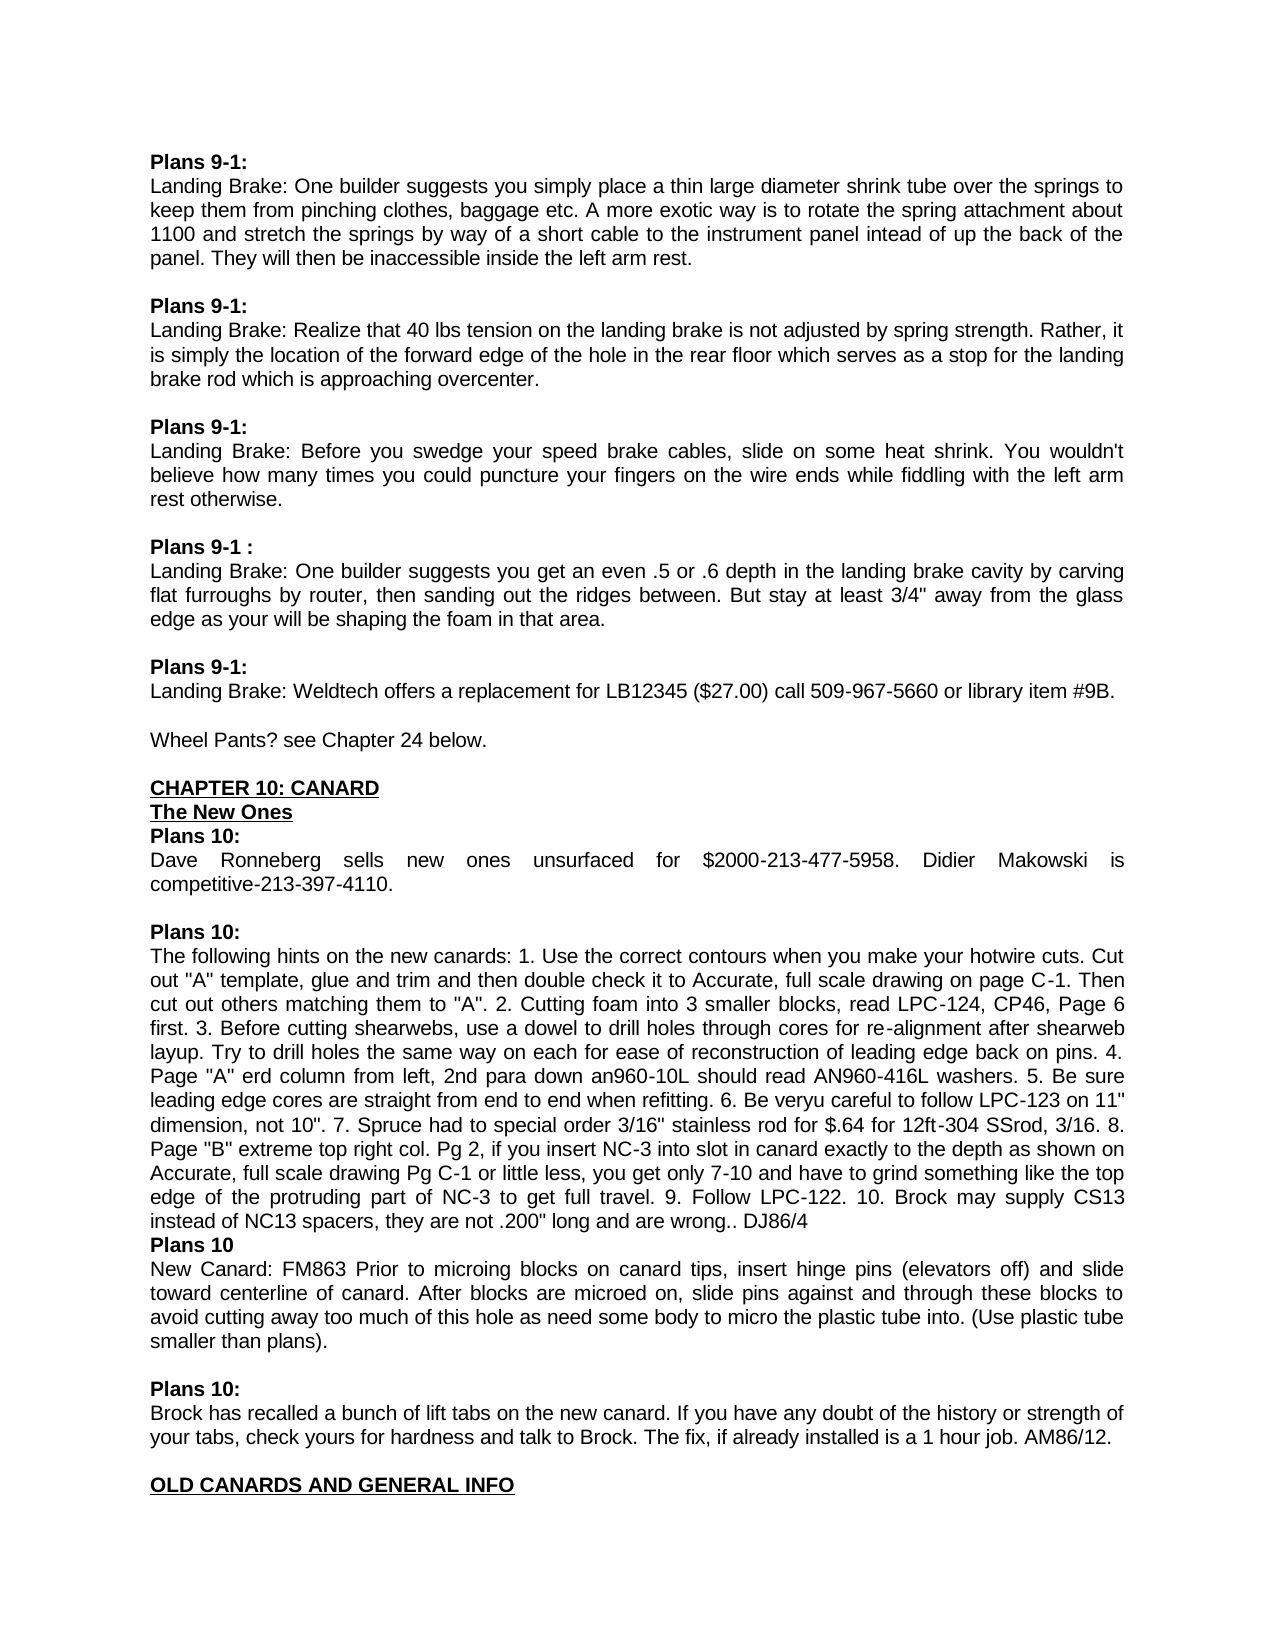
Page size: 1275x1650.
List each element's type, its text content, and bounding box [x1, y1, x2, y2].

text Dave Ronneberg sells new ones unsurfaced for $2000-213-477-5958. Didier Makowski is competitive-213-397-4110. [150, 848, 1125, 896]
text The New Ones [150, 800, 1125, 824]
text OLD CANARDS AND GENERAL INFO [150, 1473, 1125, 1497]
text Plans 9-1: [150, 655, 1125, 679]
text Plans 10: [150, 824, 1125, 848]
text Plans 9-1: [150, 150, 1125, 174]
text Plans 9-1 : [150, 535, 1125, 559]
text Brock has recalled a bunch of lift tabs on the new canard. If you have any doubt of the history or strength of your tabs, check yours for hardness and talk to Brock. The fix, if already installed is a 1 hour job. AM86/12. [150, 1401, 1125, 1449]
text Landing Brake: One builder suggests you simply place a thin large diameter shrink tube over the springs to keep them from pinching clothes, baggage etc. A more exotic way is to rotate the spring attachment about 1100 and stretch the springs by way of a short cable to the instrument panel intead of up the back of the panel. They will then be inaccessible inside the left arm rest. [150, 174, 1125, 270]
text Plans 10: [150, 1377, 1125, 1401]
text Landing Brake: Weldtech offers a replacement for LB12345 ($27.00) call 509-967-5660 or library item #9B. [150, 679, 1125, 703]
text Wheel Pants? see Chapter 24 below. [150, 727, 1125, 752]
text Landing Brake: Realize that 40 lbs tension on the landing brake is not adjusted by spring strength. Rather, it is simply the location of the forward edge of the hole in the rear floor which serves as a stop for the landing brake rod which is approaching overcenter. [150, 318, 1125, 391]
text Plans 9-1: [150, 294, 1125, 318]
text The following hints on the new canards: 1. Use the correct contours when you make your hotwire cuts. Cut out "A" template, glue and trim and then double check it to Accurate, full scale drawing on page C-1. Then cut out others matching them to "A". 2. Cutting foam into 3 smaller blocks, read LPC-124, CP46, Page 6 first. 3. Before cutting shearwebs, use a dowel to drill holes through cores for re-alignment after shearweb layup. Try to drill holes the same way on each for ease of reconstruction of leading edge back on pins. 4. Page "A" erd column from left, 2nd para down an960-10L should read AN960-416L washers. 5. Be sure leading edge cores are straight from end to end when refitting. 6. Be veryu careful to follow LPC-123 on 11" dimension, not 10". 7. Spruce had to special order 3/16" stainless rod for $.64 for 12ft-304 SSrod, 3/16. 8. Page "B" extreme top right col. Pg 2, if you insert NC-3 into slot in canard exactly to the depth as shown on Accurate, full scale drawing Pg C-1 or little less, you get only 7-10 and have to grind something like the top edge of the protruding part of NC-3 to get full travel. 9. Follow LPC-122. 10. Brock may supply CS13 instead of NC13 spacers, they are not .200" long and are wrong.. DJ86/4 [150, 944, 1125, 1233]
text Landing Brake: Before you swedge your speed brake cables, slide on some heat shrink. You wouldn't believe how many times you could puncture your fingers on the wire ends while fiddling with the left arm rest otherwise. [150, 439, 1125, 511]
text Plans 10: [150, 920, 1125, 944]
text Plans 10 [150, 1233, 1125, 1257]
text New Canard: FM863 Prior to microing blocks on canard tips, insert hinge pins (elevators off) and slide toward centerline of canard. After blocks are microed on, slide pins against and through these blocks to avoid cutting away too much of this hole as need some body to micro the plastic tube into. (Use plastic tube smaller than plans). [150, 1257, 1125, 1353]
text Landing Brake: One builder suggests you get an even .5 or .6 depth in the landing brake cavity by carving flat furroughs by router, then sanding out the ridges between. But stay at least 3/4" away from the glass edge as your will be shaping the foam in that area. [150, 559, 1125, 631]
text Plans 9-1: [150, 415, 1125, 439]
text CHAPTER 10: CANARD [150, 776, 1125, 800]
